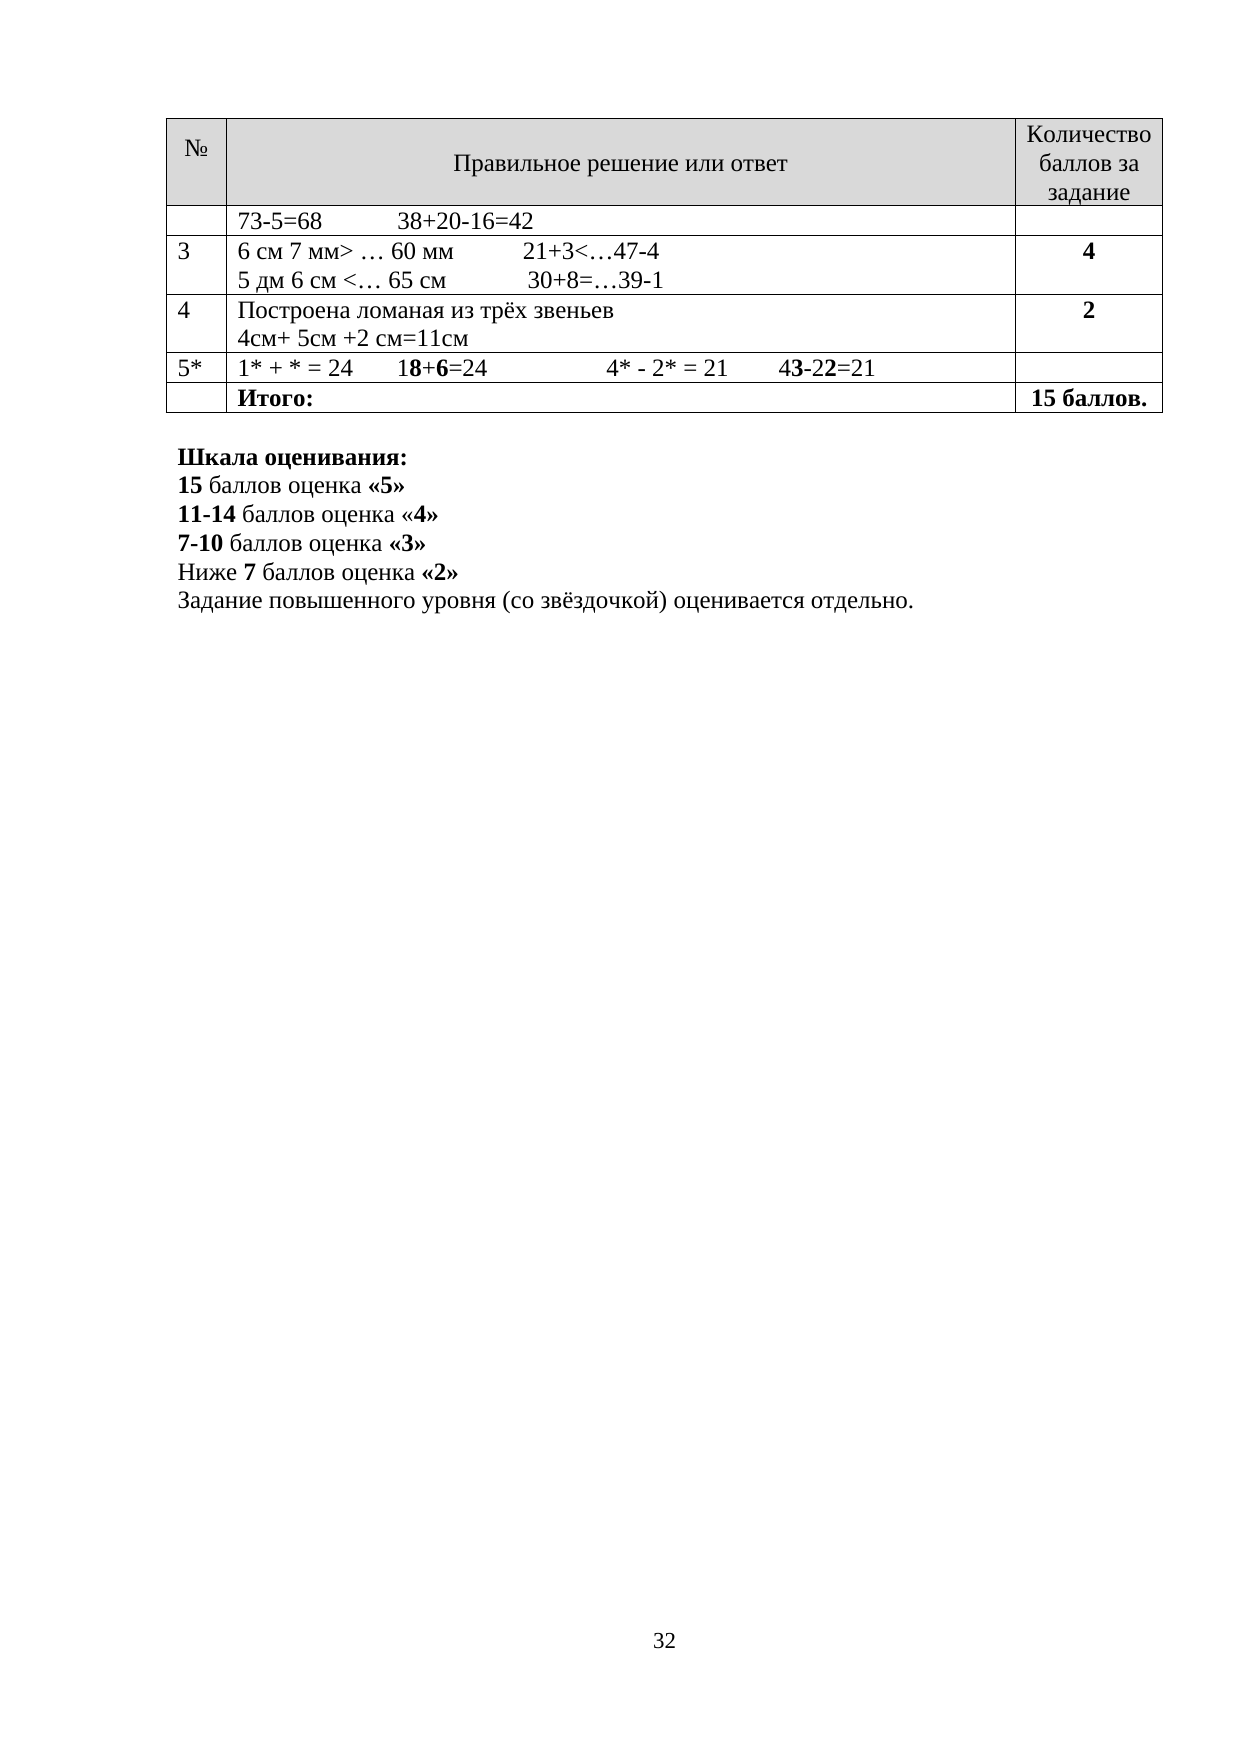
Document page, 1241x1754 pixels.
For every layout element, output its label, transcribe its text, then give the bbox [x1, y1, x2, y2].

table_cell 15 баллов. [1016, 383, 1162, 412]
text 7-10 баллов оценка «3» [177, 528, 1152, 557]
table_cell 2 [167, 206, 226, 235]
table_cell 2 [1016, 295, 1162, 352]
text 15 баллов оценка «5» [177, 470, 1152, 499]
table_header Количество баллов за задание [1016, 119, 1162, 205]
table_cell Построена ломаная из трёх звеньев 4см+ 5см +2 см=11см [227, 295, 1015, 352]
text Ниже 7 баллов оценка «2» [177, 557, 1152, 585]
table_cell 5* [167, 353, 226, 382]
table_cell [1016, 353, 1162, 382]
table_cell 3 [167, 236, 226, 294]
text Задание повышенного уровня (со звёздочкой) оценивается отдельно. [177, 585, 1152, 614]
text 11-14 баллов оценка «4» [177, 499, 1152, 528]
table_cell 4 [1016, 236, 1162, 294]
table_cell [167, 383, 226, 412]
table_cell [227, 206, 1015, 235]
table_header Правильное решение или ответ [227, 119, 1015, 205]
table_cell 6 [1016, 206, 1162, 235]
text Шкала оценивания: [177, 442, 1152, 470]
table_cell 4 [167, 295, 226, 352]
table_header № [167, 119, 226, 205]
table_cell 6 см 7 мм> … 60 мм 21+3<…47-4 5 дм 6 см <… 65 см 30+8=…39-1 [227, 236, 1015, 294]
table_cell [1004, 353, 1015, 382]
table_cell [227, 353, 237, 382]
